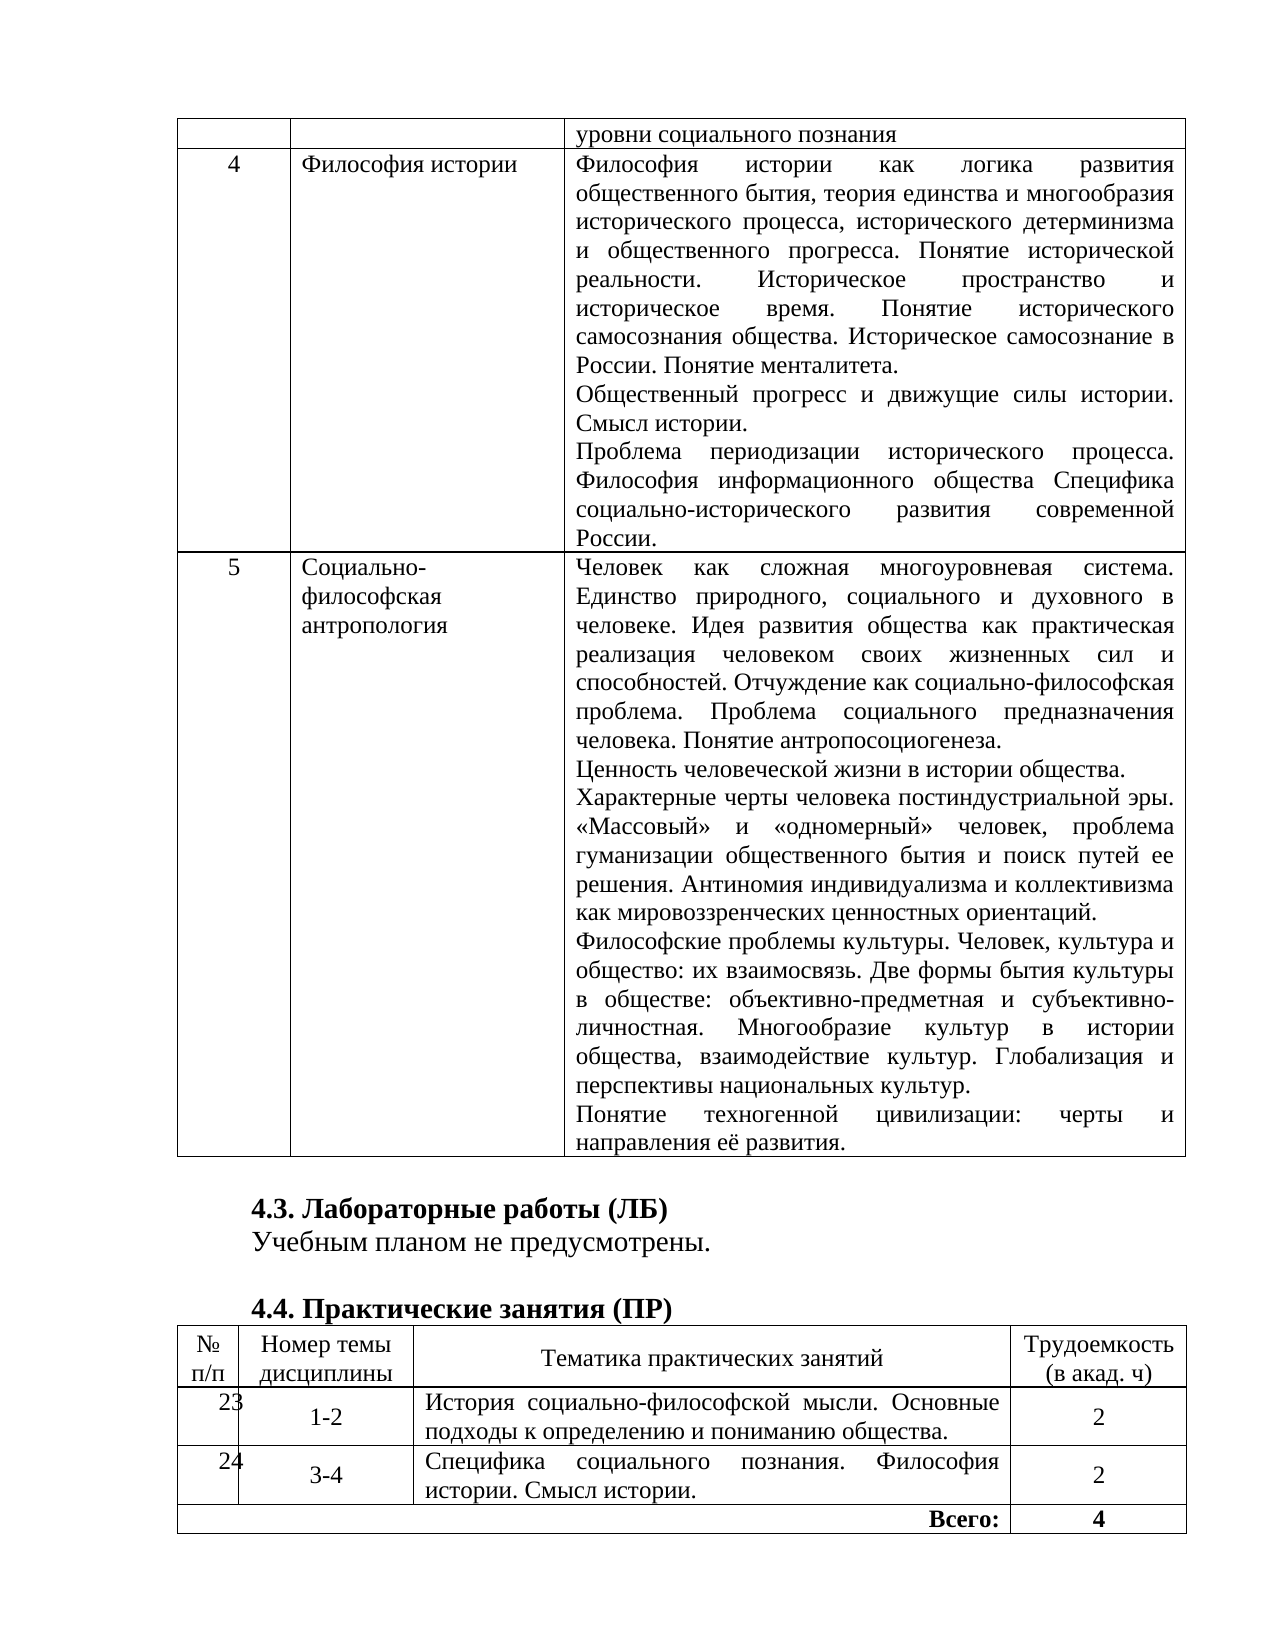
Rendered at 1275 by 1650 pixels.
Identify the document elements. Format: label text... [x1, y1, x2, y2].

text Учебным планом не предусмотрены. [177, 1224, 1186, 1258]
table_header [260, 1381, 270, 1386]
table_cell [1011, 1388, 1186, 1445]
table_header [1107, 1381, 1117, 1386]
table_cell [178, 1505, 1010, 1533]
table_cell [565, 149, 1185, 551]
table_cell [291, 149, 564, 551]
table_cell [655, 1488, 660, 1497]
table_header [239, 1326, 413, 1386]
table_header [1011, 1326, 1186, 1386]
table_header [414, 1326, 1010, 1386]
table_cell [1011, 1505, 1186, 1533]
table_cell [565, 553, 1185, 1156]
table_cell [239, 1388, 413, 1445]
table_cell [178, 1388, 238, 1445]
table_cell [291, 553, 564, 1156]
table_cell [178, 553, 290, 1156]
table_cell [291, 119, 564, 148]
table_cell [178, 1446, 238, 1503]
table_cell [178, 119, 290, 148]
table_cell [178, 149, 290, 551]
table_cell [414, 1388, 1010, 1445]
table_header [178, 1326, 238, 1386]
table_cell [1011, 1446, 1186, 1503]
text 4.3. Лабораторные работы (ЛБ) [177, 1191, 1186, 1224]
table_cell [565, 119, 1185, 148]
text 4.4. Практические занятия (ПР) [177, 1291, 1186, 1325]
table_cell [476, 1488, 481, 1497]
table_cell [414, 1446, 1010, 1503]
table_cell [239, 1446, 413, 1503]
